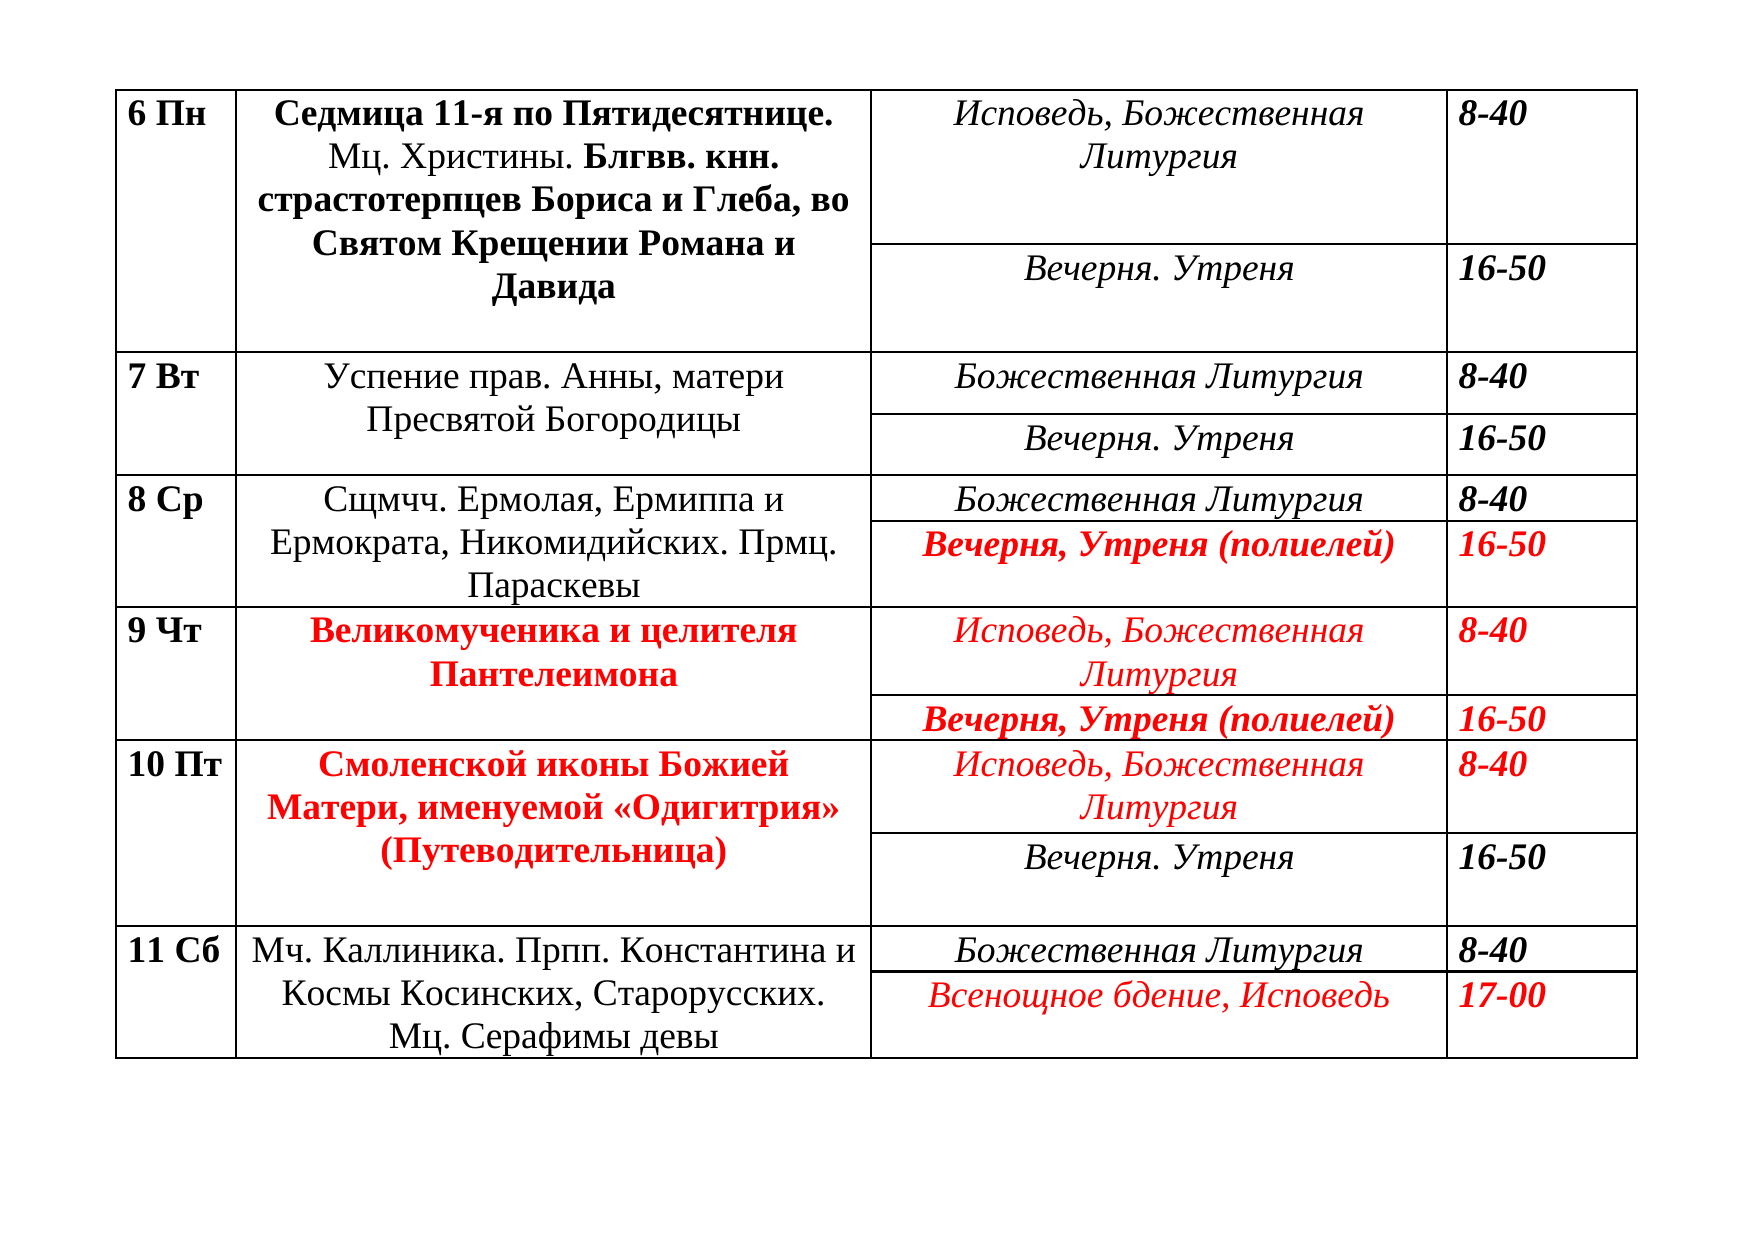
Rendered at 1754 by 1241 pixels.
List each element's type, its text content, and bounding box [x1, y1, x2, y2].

table_cell 16-50 [1448, 696, 1636, 739]
table_cell 16-50 [1448, 415, 1636, 474]
table_cell Божественная Литургия [872, 476, 1446, 519]
table_cell Вечерня. Утреня [872, 834, 1446, 925]
table_cell Исповедь, Божественная Литургия [872, 91, 1446, 243]
table_cell 8 Ср [117, 476, 235, 606]
table_cell Исповедь, Божественная Литургия [872, 741, 1446, 832]
table_cell Сщмчч. Ермолая, Ермиппа и Ермократа, Никомидийских. Прмц. Параскевы [237, 476, 870, 606]
table_cell 8-40 [1448, 476, 1636, 519]
table_cell Седмица 11-я по Пятидесятнице. Мц. Христины. Блгвв. кнн. страстотерпцев Бориса и Глеба, во Святом Крещении Романа и Давида [237, 91, 870, 351]
table_cell 7 Вт [117, 353, 235, 474]
table_cell 8-40 [1448, 741, 1636, 832]
table_cell Вечерня. Утреня [872, 245, 1446, 351]
table_cell Смоленской иконы Божией Матери, именуемой «Одигитрия» (Путеводительница) [237, 741, 870, 925]
table_cell 11 Сб [117, 927, 235, 1057]
table_cell Вечерня, Утреня (полиелей) [872, 696, 1446, 739]
table_cell 16-50 [1448, 834, 1636, 925]
table_cell 17-00 [1448, 973, 1636, 1057]
table_cell Божественная Литургия [872, 353, 1446, 413]
table_cell 8-40 [1448, 91, 1636, 243]
table_cell 8-40 [1448, 353, 1636, 413]
table_cell Божественная Литургия [872, 927, 1446, 970]
table_cell Вечерня, Утреня (полиелей) [872, 522, 1446, 606]
table_cell 10 Пт [117, 741, 235, 925]
table_cell Вечерня. Утреня [872, 415, 1446, 474]
table_cell 8-40 [1448, 608, 1636, 694]
table_cell 6 Пн [117, 91, 235, 351]
table_cell 16-50 [1448, 522, 1636, 606]
table_cell Мч. Каллиника. Прпп. Константина и Космы Косинских, Старорусских. Мц. Серафимы девы [237, 927, 870, 1057]
table_cell Успение прав. Анны, матери Пресвятой Богородицы [237, 353, 870, 474]
table_cell 9 Чт [117, 608, 235, 739]
table_cell Великомученика и целителя Пантелеимона [237, 608, 870, 739]
table_cell Исповедь, Божественная Литургия [872, 608, 1446, 694]
table_cell 8-40 [1448, 927, 1636, 970]
table_cell Всенощное бдение, Исповедь [872, 973, 1446, 1057]
table_cell 16-50 [1448, 245, 1636, 351]
